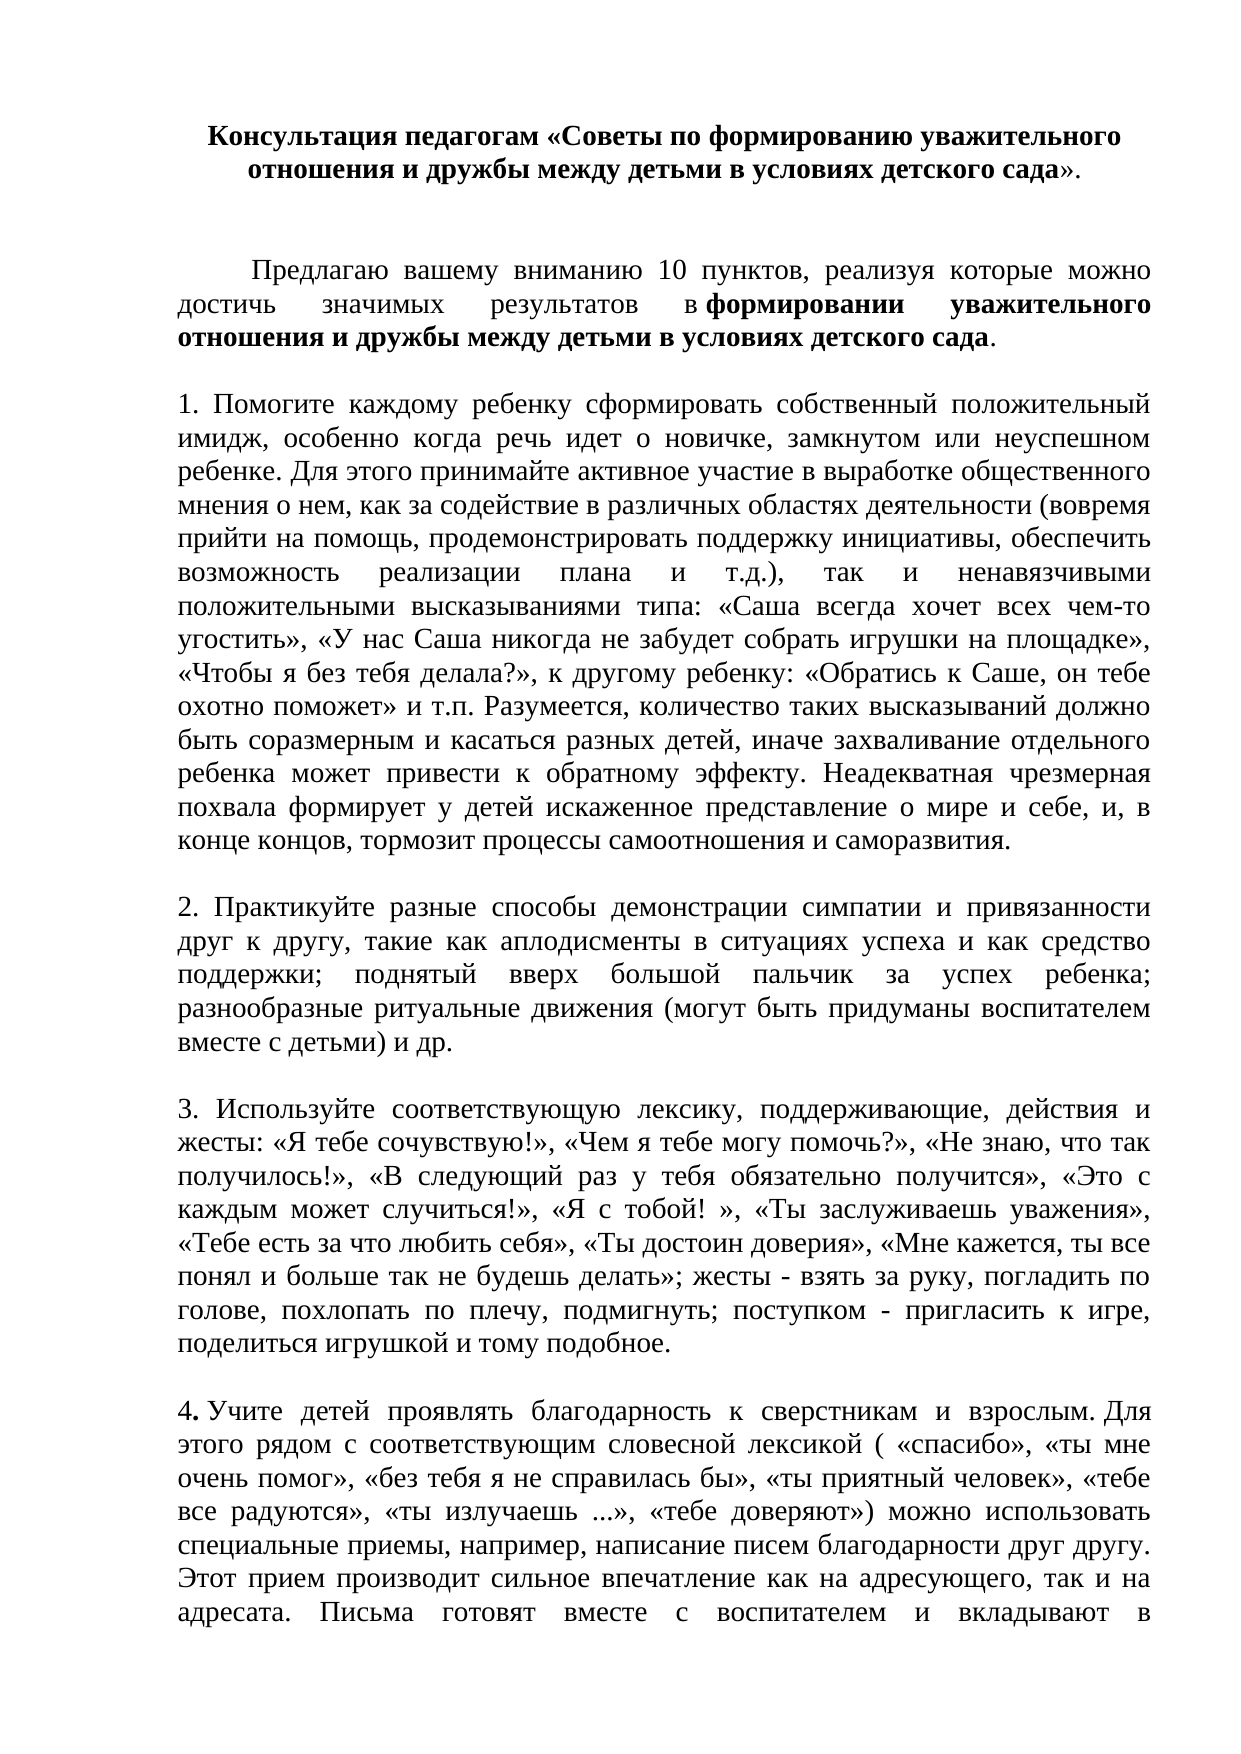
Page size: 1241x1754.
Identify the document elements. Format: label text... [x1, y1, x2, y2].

text Предлагаю вашему вниманию 10 пунктов, реализуя которые можно достичь значимых результатов в формировании уважительного отношения и дружбы между детьми в условиях детского сада. [177, 252, 1152, 353]
text 1. Помогите каждому ребенку сформировать собственный положительный имидж, особенно когда речь идет о новичке, замкнутом или неуспешном ребенке. Для этого принимайте активное участие в выработке общественного мнения о нем, как за содействие в различных областях деятельности (вовремя прийти на помощь, продемонстрировать поддержку инициативы, обеспечить возможность реализации плана и т.д.), так и ненавязчивыми положительными высказываниями типа: «Саша всегда хочет всех чем-то угостить», «У нас Саша никогда не забудет собрать игрушки на площадке», «Чтобы я без тебя делала?», к другому ребенку: «Обратись к Саше, он тебе охотно поможет» и т.п. Разумеется, количество таких высказываний должно быть соразмерным и касаться разных детей, иначе захваливание отдельного ребенка может привести к обратному эффекту. Неадекватная чрезмерная похвала формирует у детей искаженное представление о мире и себе, и, в конце концов, тормозит процессы самоотношения и саморазвития. [177, 386, 1152, 856]
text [177, 1393, 1152, 1627]
text 3. Используйте соответствующую лексику, поддерживающие, действия и жесты: «Я тебе сочувствую!», «Чем я тебе могу помочь?», «Не знаю, что так получилось!», «В следующий раз у тебя обязательно получится», «Это с каждым может случиться!», «Я с тобой! », «Ты заслуживаешь уважения», «Тебе есть за что любить себя», «Ты достоин доверия», «Мне кажется, ты все понял и больше так не будешь делать»; жесты - взять за руку, погладить по голове, похлопать по плечу, подмигнуть; поступком - пригласить к игре, поделиться игрушкой и тому подобное. [177, 1091, 1152, 1359]
text Консультация педагогам «Советы по формированию уважительного отношения и дружбы между детьми в условиях детского сада». [177, 118, 1152, 185]
text 2. Практикуйте разные способы демонстрации симпатии и привязанности друг к другу, такие как аплодисменты в ситуациях успеха и как средство поддержки; поднятый вверх большой пальчик за успех ребенка; разнообразные ритуальные движения (могут быть придуманы воспитателем вместе с детьми) и др. [177, 889, 1152, 1057]
